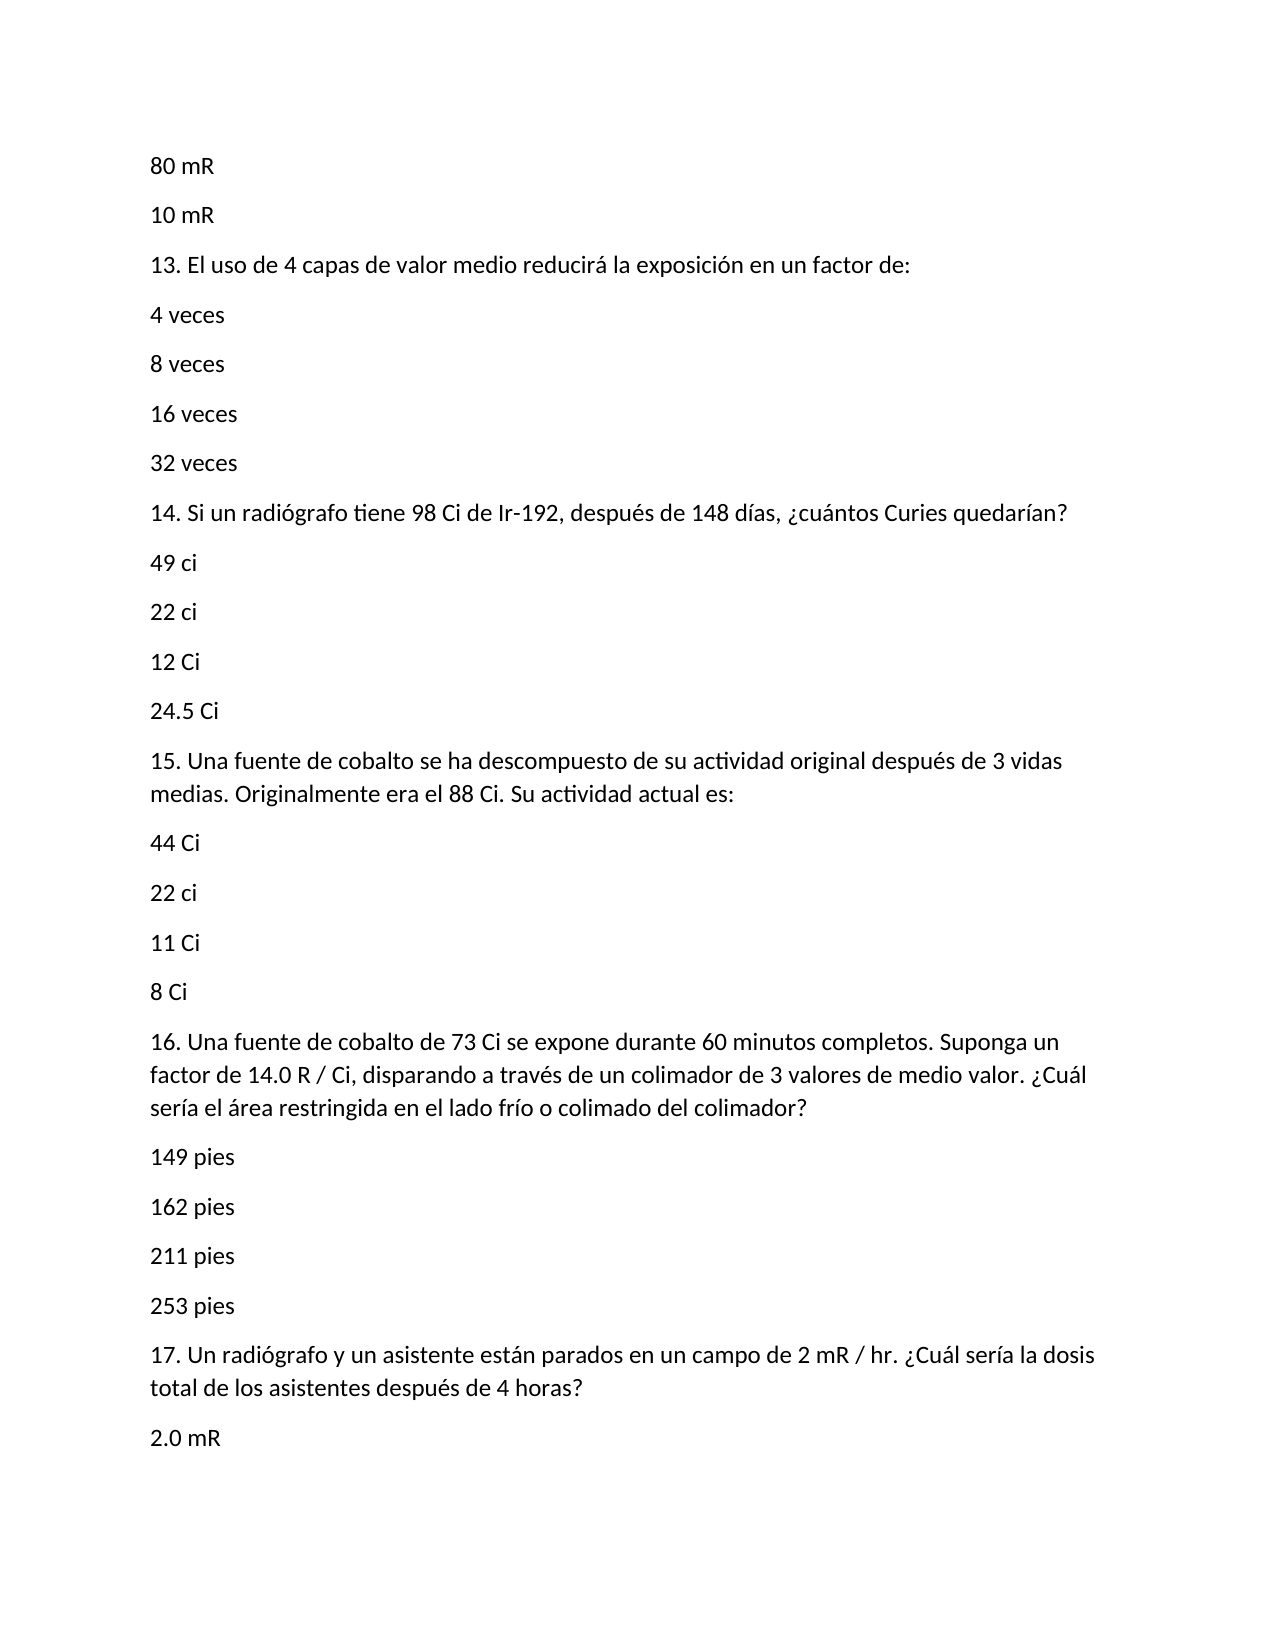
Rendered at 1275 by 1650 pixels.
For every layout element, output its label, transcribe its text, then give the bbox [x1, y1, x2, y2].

text 13. El uso de 4 capas de valor medio reducirá la exposición en un factor de: [150, 249, 1125, 280]
text 162 pies [150, 1191, 1125, 1221]
text 211 pies [150, 1240, 1125, 1271]
text 10 mR [150, 199, 1125, 230]
text 22 ci [150, 596, 1125, 627]
text 14. Si un radiógrafo tiene 98 Ci de Ir-192, después de 148 días, ¿cuántos Curies quedarían? [150, 497, 1125, 528]
text 253 pies [150, 1290, 1125, 1321]
text 8 Ci [150, 976, 1125, 1007]
text 49 ci [150, 547, 1125, 577]
text 16. Una fuente de cobalto de 73 Ci se expone durante 60 minutos completos. Suponga un factor de 14.0 R / Ci, disparando a través de un colimador de 3 valores de medio valor. ¿Cuál sería el área restringida en el lado frío o colimado del colimador? [150, 1026, 1125, 1122]
text 11 Ci [150, 927, 1125, 957]
text 8 veces [150, 348, 1125, 379]
text 80 mR [150, 150, 1125, 181]
text 44 Ci [150, 827, 1125, 858]
text 17. Un radiógrafo y un asistente están parados en un campo de 2 mR / hr. ¿Cuál sería la dosis total de los asistentes después de 4 horas? [150, 1339, 1125, 1403]
text 4 veces [150, 299, 1125, 329]
text 16 veces [150, 398, 1125, 428]
text 24.5 Ci [150, 695, 1125, 726]
text 22 ci [150, 877, 1125, 908]
text 149 pies [150, 1141, 1125, 1172]
text 15. Una fuente de cobalto se ha descompuesto de su actividad original después de 3 vidas medias. Originalmente era el 88 Ci. Su actividad actual es: [150, 745, 1125, 808]
text 12 Ci [150, 646, 1125, 676]
text 2.0 mR [150, 1422, 1125, 1453]
text 32 veces [150, 447, 1125, 478]
